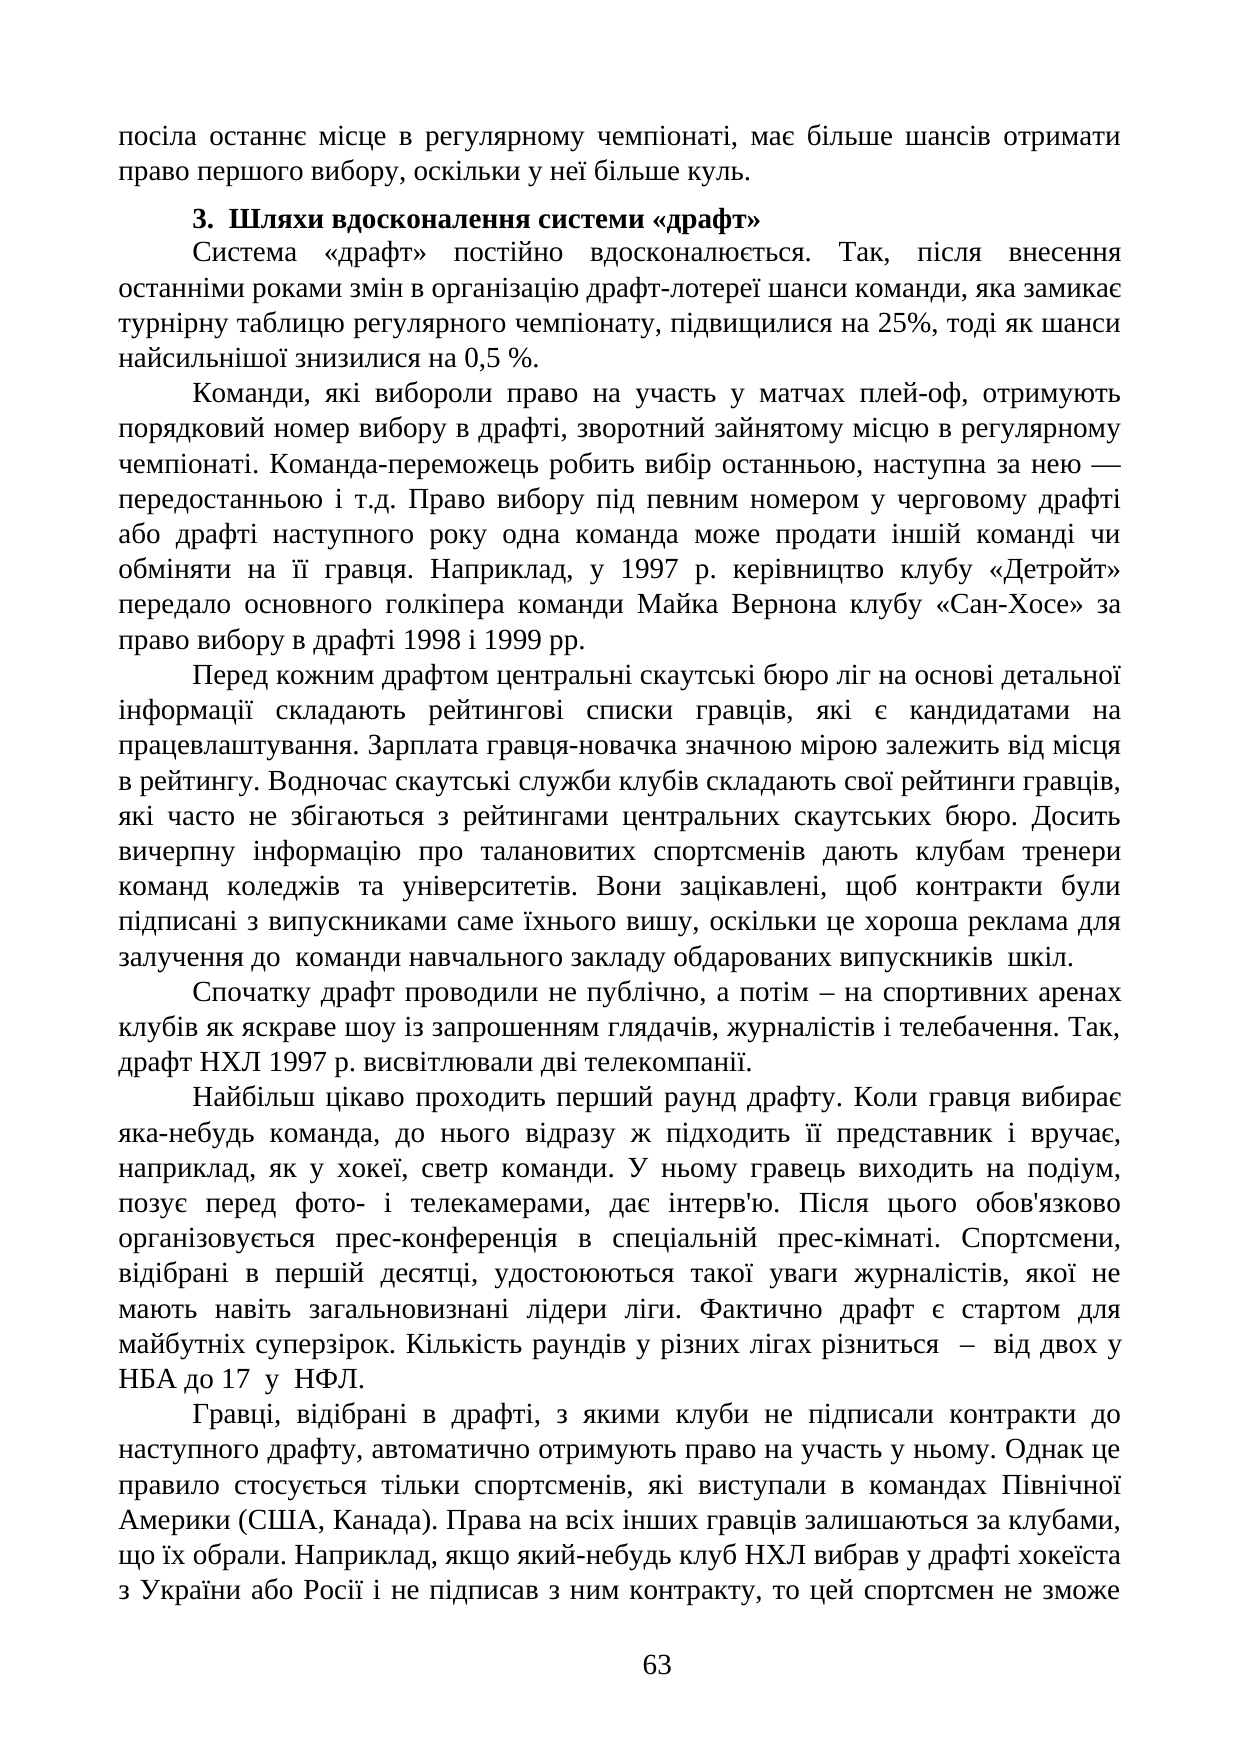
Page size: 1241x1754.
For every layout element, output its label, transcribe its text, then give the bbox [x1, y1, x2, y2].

text Перед кожним драфтом центральні скаутські бюро ліг на основі детальної інформації складають рейтингові списки гравців, які є кандидатами на працевлаштування. Зарплата гравця-новачка значною мірою залежить від місця в рейтингу. Водночас скаутські служби клубів складають свої рейтинги гравців, які часто не збігаються з рейтингами центральних скаутських бюро. Досить вичерпну інформацію про талановитих спортсменів дають клубам тренери команд коледжів та університетів. Вони зацікавлені, щоб контракти були підписані з випускниками саме їхнього вишу, оскільки це хороша реклама для залучення до команди навчального закладу обдарованих випускників шкіл. [118, 657, 1122, 972]
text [118, 118, 1122, 187]
text Найбільш цікаво проходить перший раунд драфту. Коли гравця вибирає яка-небудь команда, до нього відразу ж підходить її представник і вручає, наприклад, як у хокеї, светр команди. У ньому гравець виходить на подіум, позує перед фото- і телекамерами, дає інтерв'ю. Після цього обов'язково організовується прес-конференція в спеціальній прес-кімнаті. Спортсмени, відібрані в першій десятці, удостоюються такої уваги журналістів, якої не мають навіть загальновизнані лідери ліги. Фактично драфт є стартом для майбутніх суперзірок. Кількість раундів у різних лігах різниться – від двох у НБА до 17 у НФЛ. [118, 1079, 1122, 1395]
subtitle 3. Шляхи вдосконалення системи «драфт» [118, 201, 1122, 234]
text Система «драфт» постійно вдосконалюється. Так, після внесення останніми роками змін в організацію драфт-лотереї шанси команди, яка замикає турнірну таблицю регулярного чемпіонату, підвищилися на 25%, тоді як шанси найсильнішої знизилися на 0,5 %. [118, 234, 1122, 374]
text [118, 1396, 1122, 1606]
text Спочатку драфт проводили не публічно, а потім – на спортивних аренах клубів як яскраве шоу із запрошенням глядачів, журналістів і телебачення. Так, драфт НХЛ 1997 р. висвітлювали дві телекомпанії. [118, 974, 1122, 1078]
text Команди, які вибороли право на участь у матчах плей-оф, отримують порядковий номер вибору в драфті, зворотний зайнятому місцю в регулярному чемпіонаті. Команда-переможець робить вибір останньою, наступна за нею — передостанньою і т.д. Право вибору під певним номером у черговому драфті або драфті наступного року одна команда може продати іншій команді чи обміняти на її гравця. Наприклад, у 1997 р. керівництво клубу «Детройт» передало основного голкіпера команди Майка Вернона клубу «Сан-Хосе» за право вибору в драфті 1998 і 1999 рр. [118, 375, 1122, 655]
